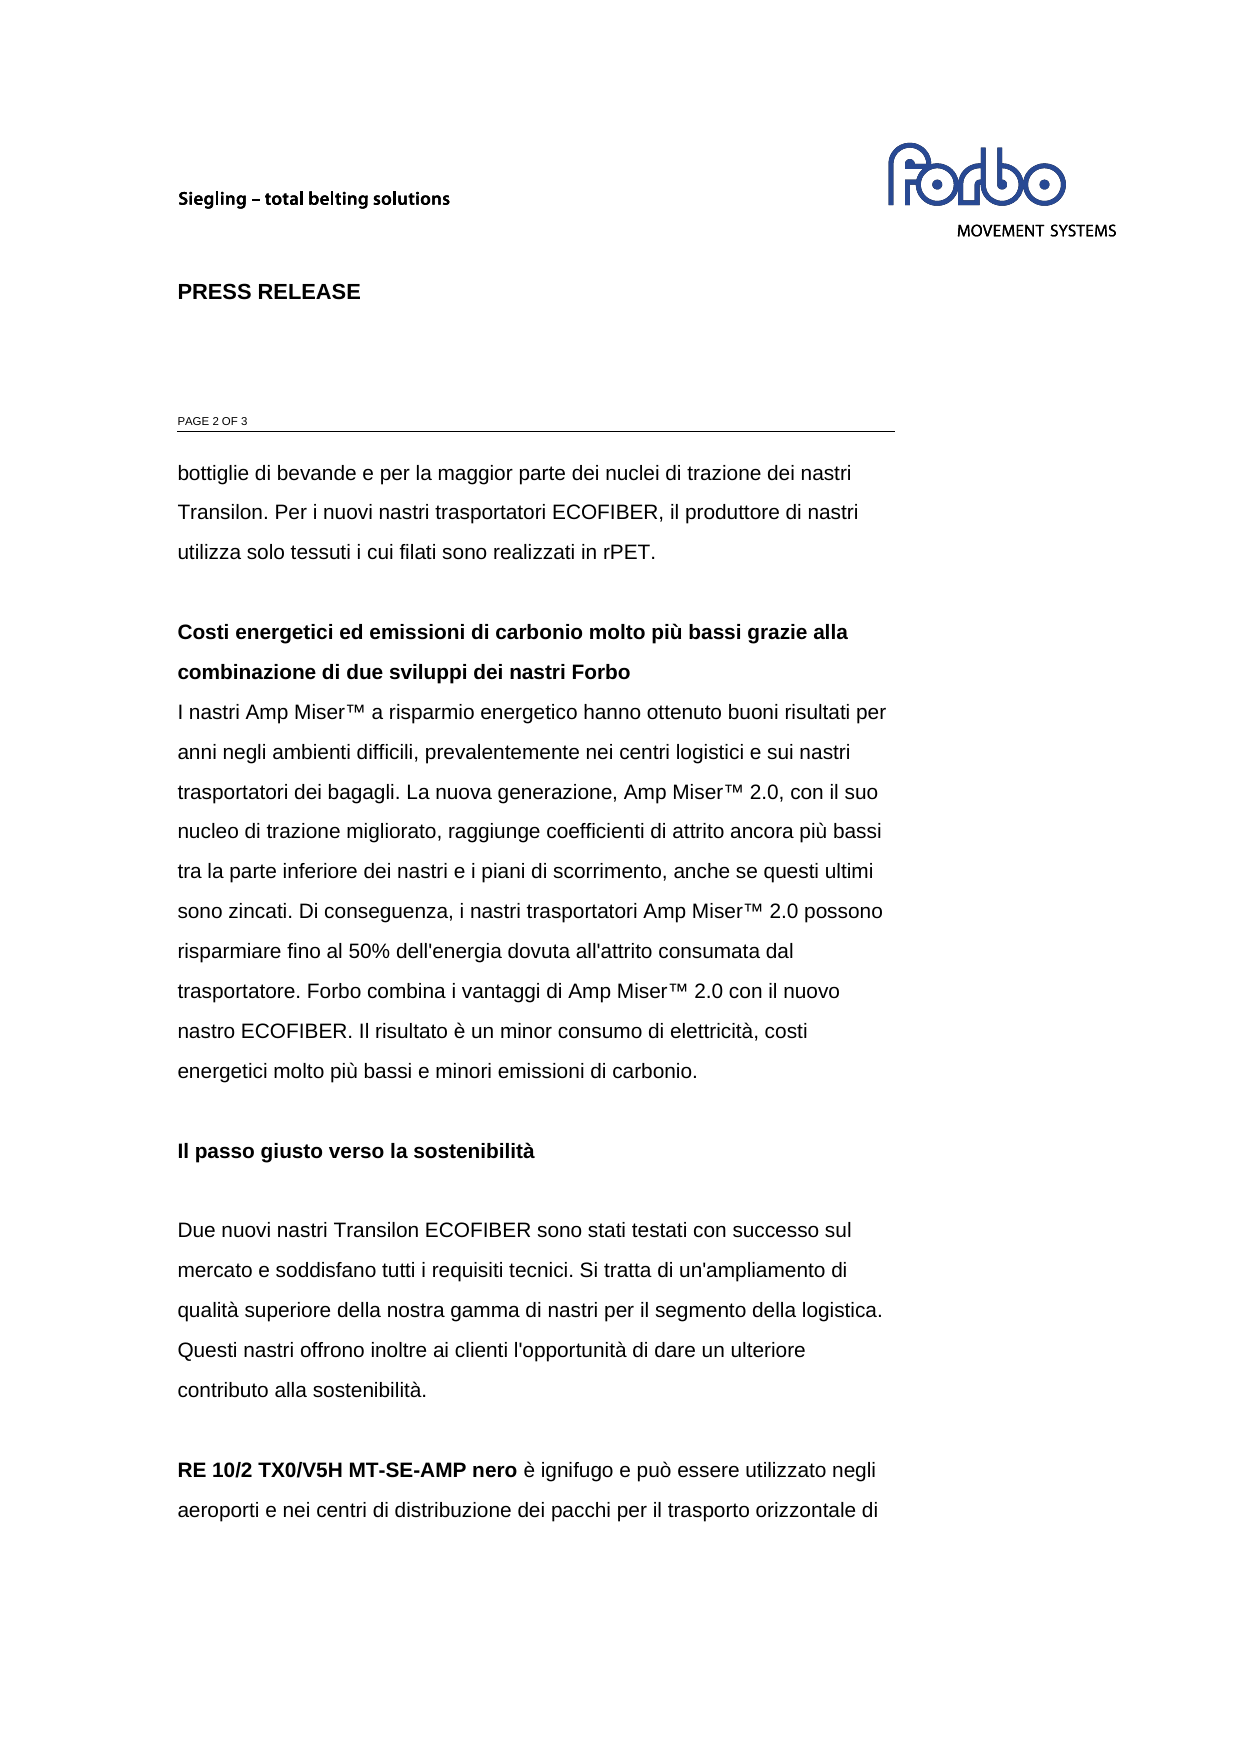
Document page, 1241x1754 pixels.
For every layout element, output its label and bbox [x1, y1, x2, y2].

text [177, 444, 895, 1083]
text [177, 1123, 895, 1522]
